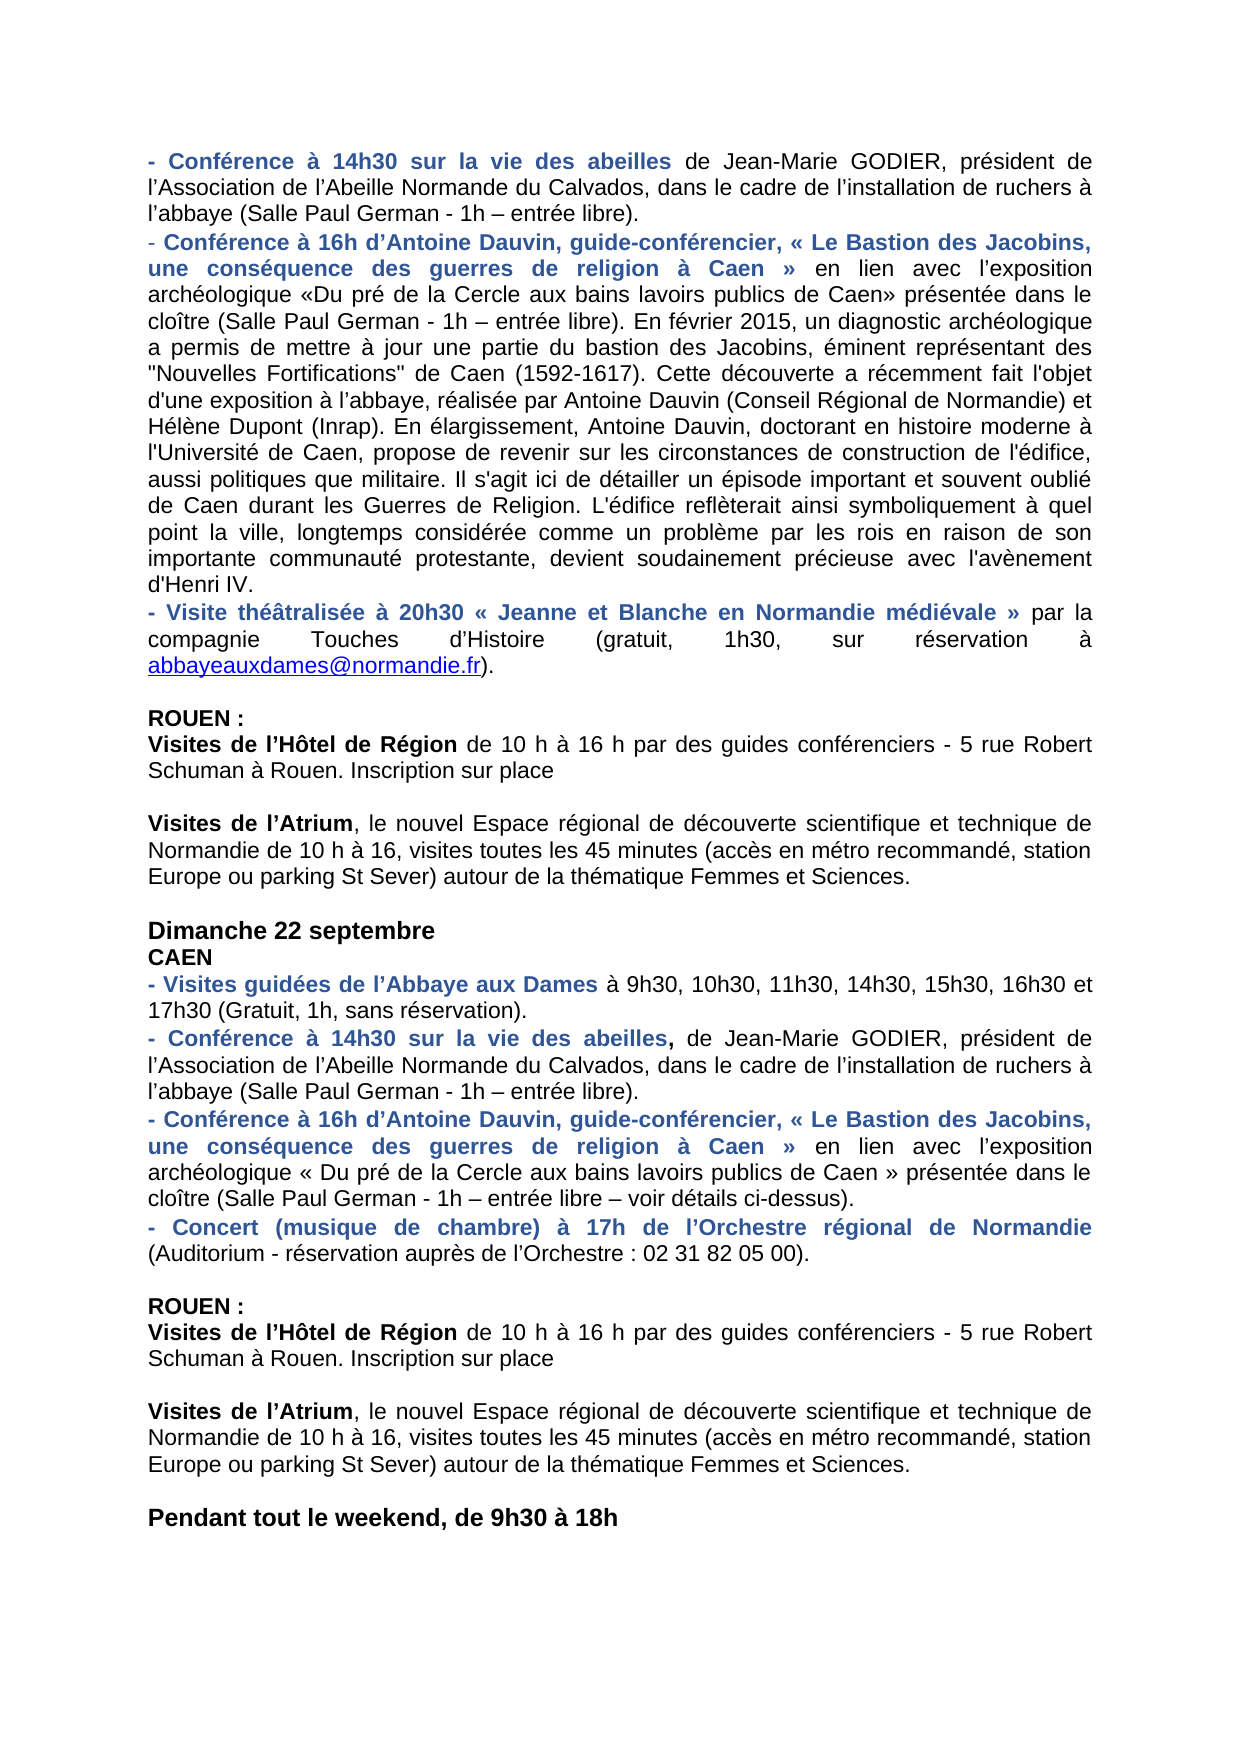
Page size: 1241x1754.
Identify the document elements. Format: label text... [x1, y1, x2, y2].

text - Conférence à 16h d’Antoine Dauvin, guide-conférencier, « Le Bastion des Jacobins, une conséquence des guerres de religion à Caen » en lien avec l’exposition archéologique « Du pré de la Cercle aux bains lavoirs publics de Caen » présentée dans le cloître (Salle Paul German - 1h – entrée libre – voir détails ci-dessus). [148, 1106, 1093, 1212]
text Visites de l’Atrium, le nouvel Espace régional de découverte scientifique et technique de Normandie de 10 h à 16, visites toutes les 45 minutes (accès en métro recommandé, station Europe ou parking St Sever) autour de la thématique Femmes et Sciences. [148, 810, 1093, 889]
text Visites de l’Atrium, le nouvel Espace régional de découverte scientifique et technique de Normandie de 10 h à 16, visites toutes les 45 minutes (accès en métro recommandé, station Europe ou parking St Sever) autour de la thématique Femmes et Sciences. [148, 1398, 1093, 1477]
text ROUEN : [148, 1293, 1093, 1319]
text Dimanche 22 septembre [148, 916, 1093, 944]
text Visites de l’Hôtel de Région de 10 h à 16 h par des guides conférenciers - 5 rue Robert Schuman à Rouen. Inscription sur place [148, 1319, 1093, 1372]
text - Visite théâtralisée à 20h30 « Jeanne et Blanche en Normandie médiévale » par la compagnie Touches d’Histoire (gratuit, 1h30, sur réservation à abbayeauxdames@normandie.fr). [148, 599, 1093, 678]
text - Concert (musique de chambre) à 17h de l’Orchestre régional de Normandie (Auditorium - réservation auprès de l’Orchestre : 02 31 82 05 00). [148, 1213, 1093, 1266]
text - Visites guidées de l’Abbaye aux Dames à 9h30, 10h30, 11h30, 14h30, 15h30, 16h30 et 17h30 (Gratuit, 1h, sans réservation). [148, 971, 1093, 1023]
text CAEN [148, 944, 1093, 971]
text - Conférence à 14h30 sur la vie des abeilles, de Jean-Marie GODIER, président de l’Association de l’Abeille Normande du Calvados, dans le cadre de l’installation de ruchers à l’abbaye (Salle Paul German - 1h – entrée libre). [148, 1025, 1093, 1104]
text Pendant tout le weekend, de 9h30 à 18h [148, 1503, 1093, 1532]
text - Conférence à 16h d’Antoine Dauvin, guide-conférencier, « Le Bastion des Jacobins, une conséquence des guerres de religion à Caen » en lien avec l’exposition archéologique «Du pré de la Cercle aux bains lavoirs publics de Caen» présentée dans le cloître (Salle Paul German - 1h – entrée libre). En février 2015, un diagnostic archéologique a permis de mettre à jour une partie du bastion des Jacobins, éminent représentant des "Nouvelles Fortifications" de Caen (1592-1617). Cette découverte a récemment fait l'objet d'une exposition à l’abbaye, réalisée par Antoine Dauvin (Conseil Régional de Normandie) et Hélène Dupont (Inrap). En élargissement, Antoine Dauvin, doctorant en histoire moderne à l'Université de Caen, propose de revenir sur les circonstances de construction de l'édifice, aussi politiques que militaire. Il s'agit ici de détailler un épisode important et souvent oublié de Caen durant les Guerres de Religion. L'édifice reflèterait ainsi symboliquement à quel point la ville, longtemps considérée comme un problème par les rois en raison de son importante communauté protestante, devient soudainement précieuse avec l'avènement d'Henri IV. [148, 228, 1093, 597]
text - Conférence à 14h30 sur la vie des abeilles de Jean-Marie GODIER, président de l’Association de l’Abeille Normande du Calvados, dans le cadre de l’installation de ruchers à l’abbaye (Salle Paul German - 1h – entrée libre). [148, 148, 1093, 227]
text ROUEN : [148, 705, 1093, 731]
text Visites de l’Hôtel de Région de 10 h à 16 h par des guides conférenciers - 5 rue Robert Schuman à Rouen. Inscription sur place [148, 731, 1093, 784]
